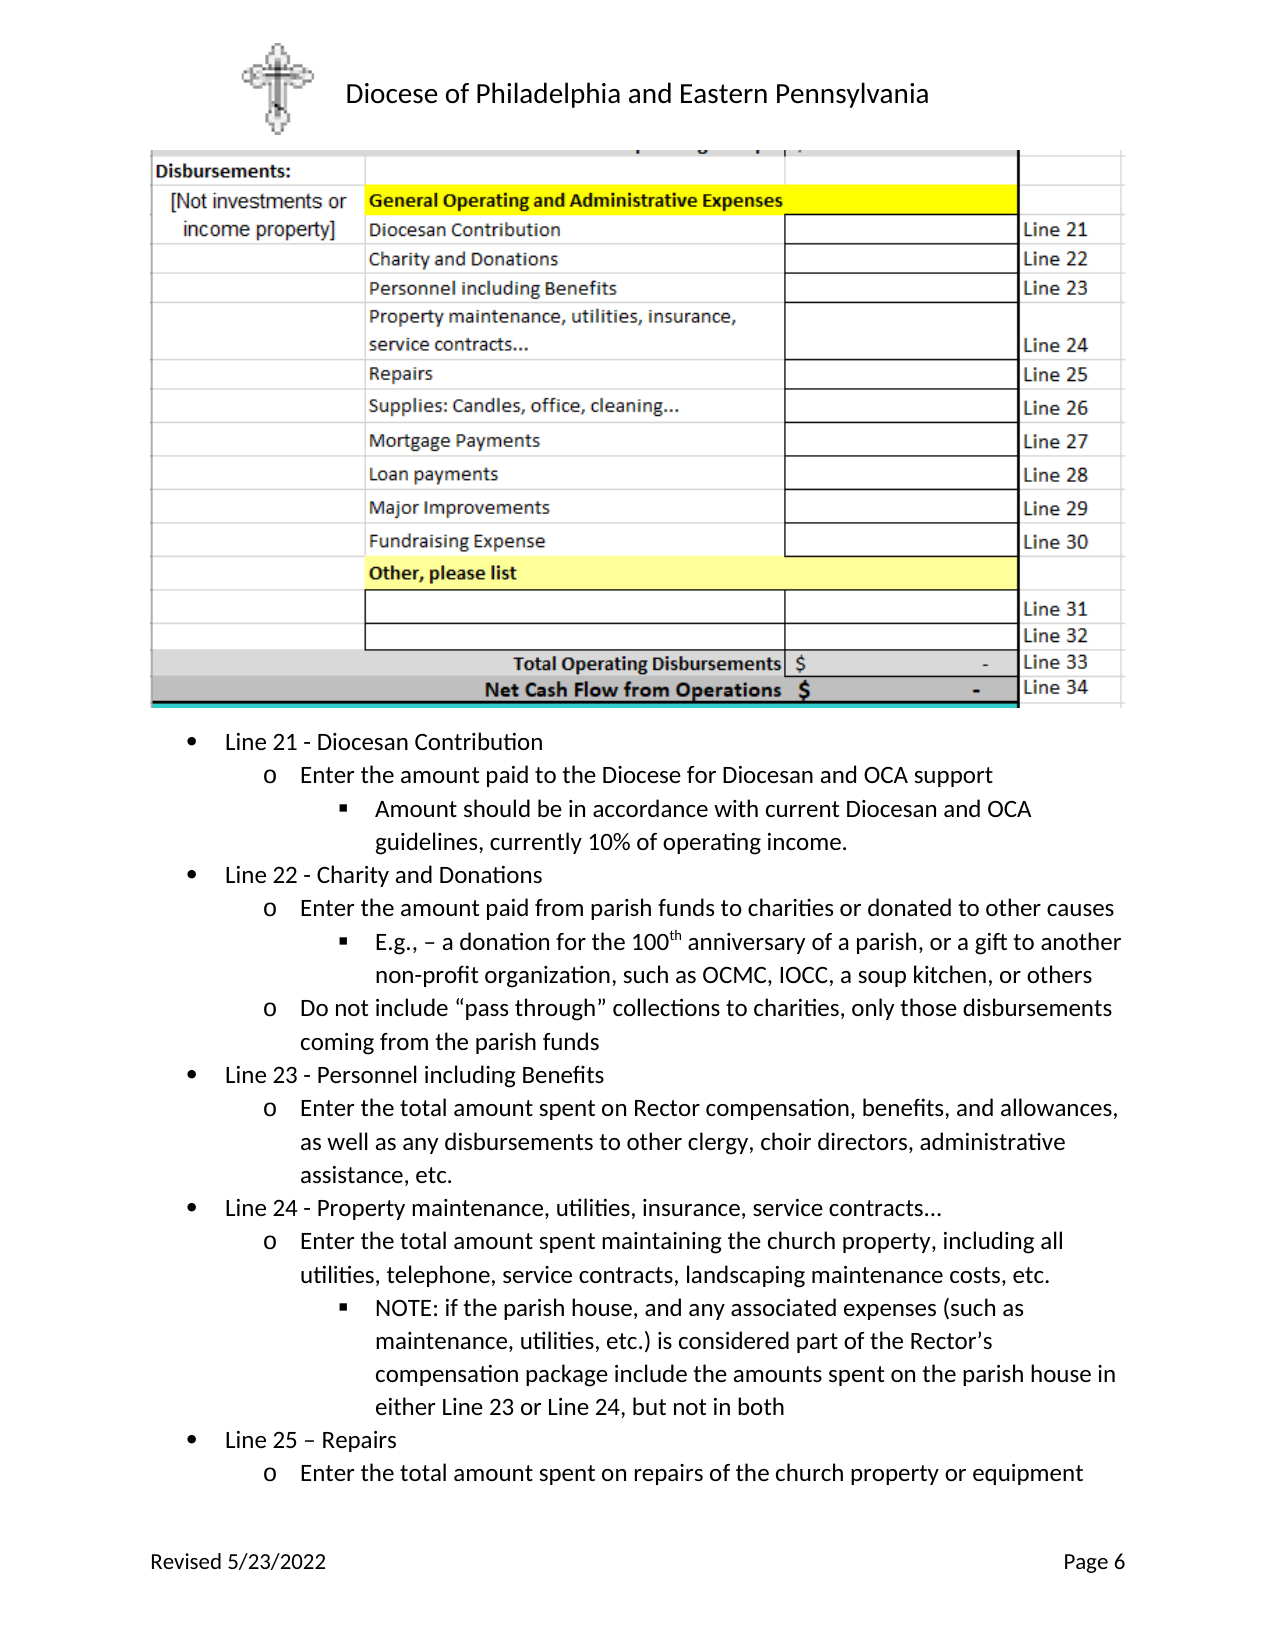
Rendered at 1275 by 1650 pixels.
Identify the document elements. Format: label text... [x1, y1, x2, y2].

list Enter the amount paid to the Diocese for Diocesan and OCA support [262, 759, 1125, 791]
list Amount should be in accordance with current Diocesan and OCA guidelines, currently 10% of operating income. [337, 793, 1125, 857]
list Line 24 - Property maintenance, utilities, insurance, service contracts... [187, 1192, 1125, 1223]
list Line 22 - Charity and Donations [187, 859, 1125, 890]
list Line 25 – Repairs [187, 1424, 1125, 1454]
list Enter the total amount spent on Rector compensation, benefits, and allowances, as well as any disbursements to other clergy, choir directors, administrative assistance, etc. [262, 1092, 1125, 1190]
list Do not include “pass through” collections to charities, only those disbursements coming from the parish funds [262, 992, 1125, 1057]
list Line 23 - Personnel including Benefits [187, 1059, 1125, 1090]
list NOTE: if the parish house, and any associated expenses (such as maintenance, utilities, etc.) is considered part of the Rector’s compensation package include the amounts spent on the parish house in either Line 23 or Line 24, but not in both [337, 1292, 1125, 1422]
picture [150, 150, 1125, 708]
list Enter the total amount spent on repairs of the church property or equipment [262, 1457, 1125, 1489]
list Line 21 - Diocesan Contribution [187, 726, 1125, 757]
picture [241, 43, 315, 135]
list E.g., – a donation for the 100th anniversary of a parish, or a gift to another non-profit organization, such as OCMC, IOCC, a soup kitchen, or others [337, 927, 1125, 990]
list Enter the total amount spent maintaining the church property, including all utilities, telephone, service contracts, landscaping maintenance costs, etc. [262, 1225, 1125, 1290]
list Enter the amount paid from parish funds to charities or donated to other causes [262, 892, 1125, 924]
